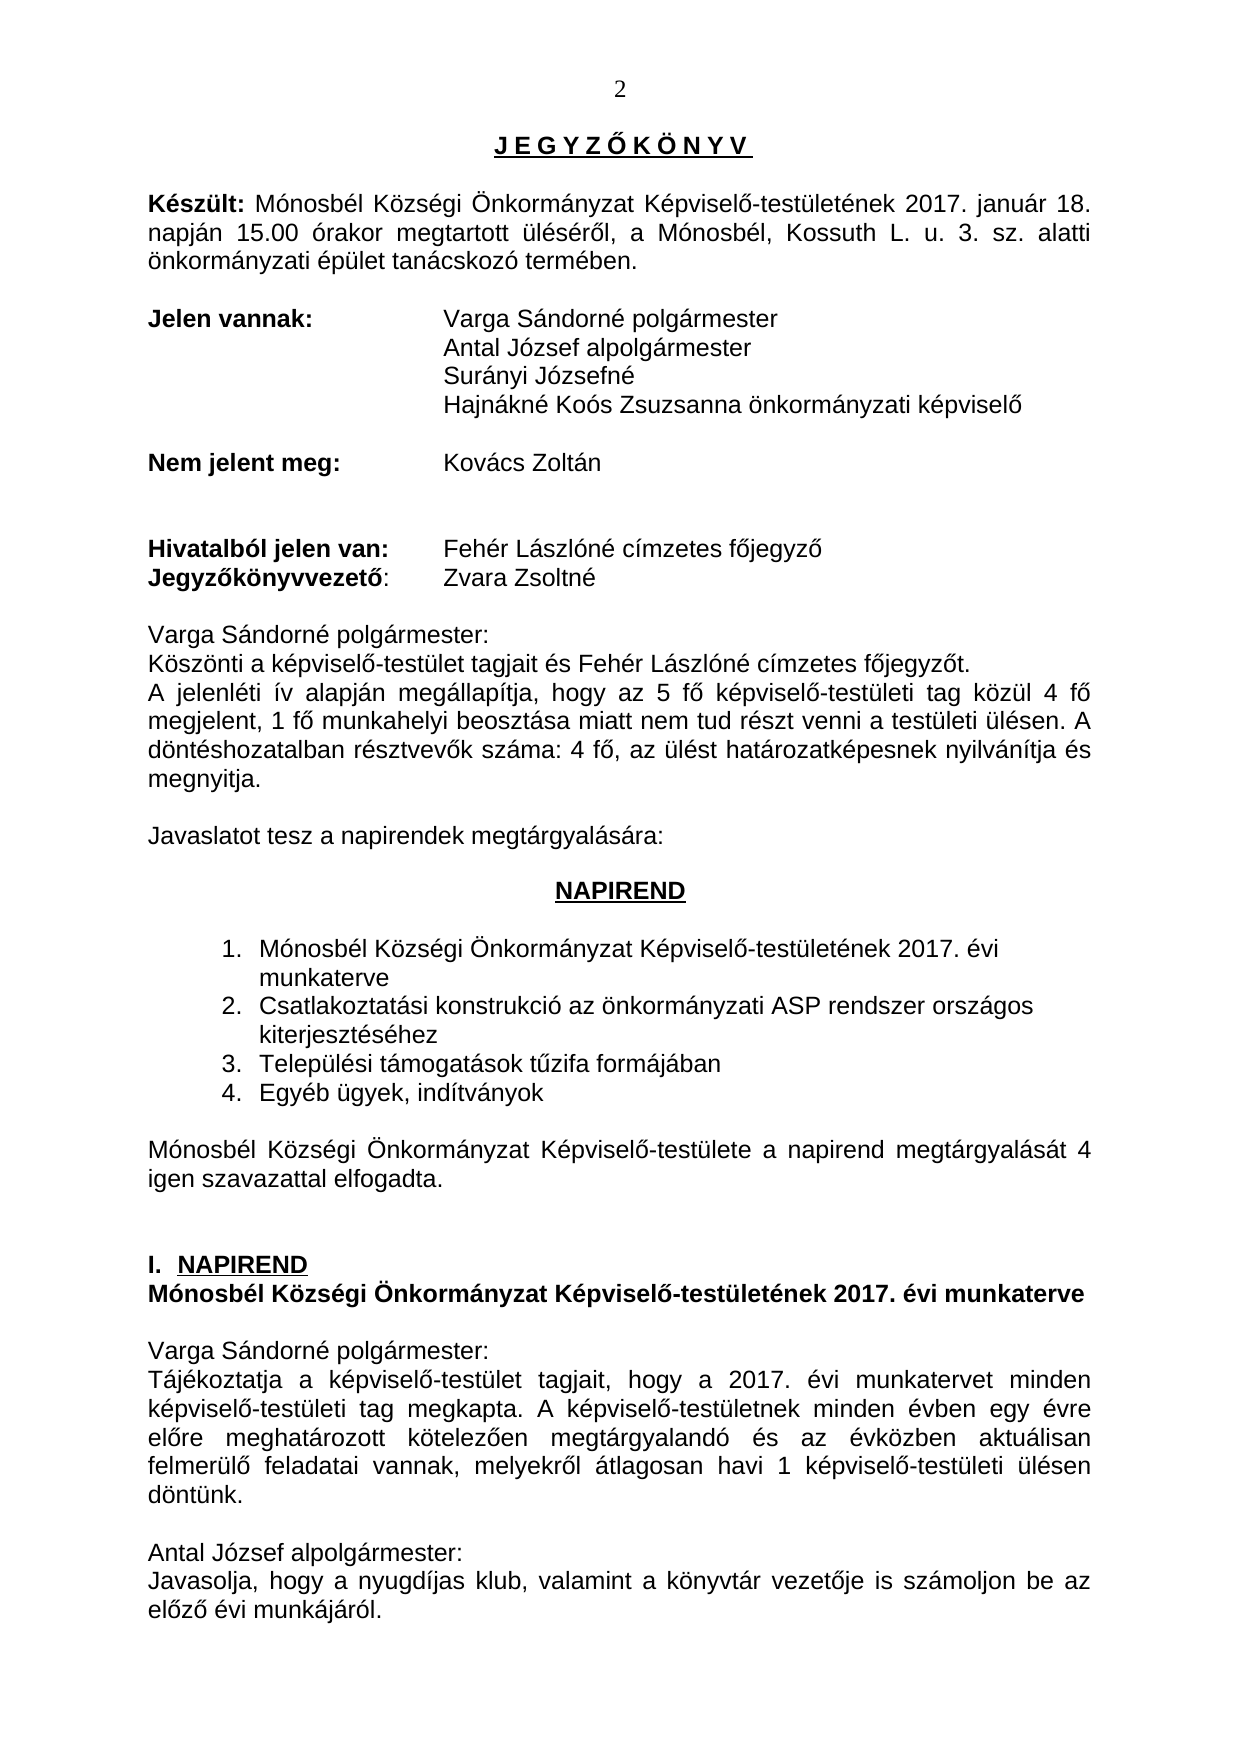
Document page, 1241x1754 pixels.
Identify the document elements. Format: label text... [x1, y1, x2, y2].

list Mónosbél Községi Önkormányzat Képviselő-testületének 2017. évi munkaterve [221, 934, 1063, 991]
list Csatlakoztatási konstrukció az önkormányzati ASP rendszer országos kiterjesztéséhez [221, 991, 1063, 1049]
text Köszönti a képviselő-testület tagjait és Fehér Lászlóné címzetes főjegyzőt. [148, 649, 1093, 677]
text Surányi Józsefné [148, 361, 1093, 390]
text Mónosbél Községi Önkormányzat Képviselő-testületének 2017. évi munkaterve [148, 1279, 1093, 1308]
text Javaslatot tesz a napirendek megtárgyalására: [148, 821, 1093, 850]
text Nem jelent meg: Kovács Zoltán [148, 447, 1093, 476]
text Jegyzőkönyv [148, 131, 1093, 160]
text Antal József alpolgármester [148, 332, 1093, 361]
text Varga Sándorné polgármester: [148, 620, 1093, 649]
list Települési támogatások tűzifa formájában [221, 1049, 1063, 1078]
text Jegyzőkönyvvezető: Zvara Zsoltné [148, 562, 1093, 591]
text Antal József alpolgármester: [148, 1538, 1093, 1566]
text Hivatalból jelen van: Fehér Lászlóné címzetes főjegyző [148, 534, 1093, 562]
text A jelenléti ív alapján megállapítja, hogy az 5 fő képviselő-testületi tag közül 4 fő megjelent, 1 fő munkahelyi beosztása miatt nem tud részt venni a testületi ülésen. A döntéshozatalban résztvevők száma: 4 fő, az ülést határozatképesnek nyilvánítja és megnyitja. [148, 677, 1093, 792]
text Hajnákné Koós Zsuzsanna önkormányzati képviselő [148, 390, 1093, 419]
text Javasolja, hogy a nyugdíjas klub, valamint a könyvtár vezetője is számoljon be az előző évi munkájáról. [148, 1566, 1093, 1624]
text NAPIREND [148, 876, 1093, 905]
list Napirend [148, 1250, 1093, 1279]
text Tájékoztatja a képviselő-testület tagjait, hogy a 2017. évi munkatervet minden képviselő-testületi tag megkapta. A képviselő-testületnek minden évben egy évre előre meghatározott kötelezően megtárgyalandó és az évközben aktuálisan felmerülő feladatai vannak, melyekről átlagosan havi 1 képviselő-testületi ülésen döntünk. [148, 1365, 1093, 1509]
text Jelen vannak: Varga Sándorné polgármester [148, 304, 1093, 332]
list Egyéb ügyek, indítványok [221, 1078, 1063, 1106]
text Készült: Mónosbél Községi Önkormányzat Képviselő-testületének 2017. január 18. napján 15.00 órakor megtartott üléséről, a Mónosbél, Kossuth L. u. 3. sz. alatti önkormányzati épület tanácskozó termében. [148, 189, 1093, 275]
text Varga Sándorné polgármester: [148, 1336, 1093, 1365]
list Mónosbél Községi Önkormányzat Képviselő-testülete a napirend megtárgyalását 4 igen szavazattal elfogadta. [148, 1135, 1093, 1193]
